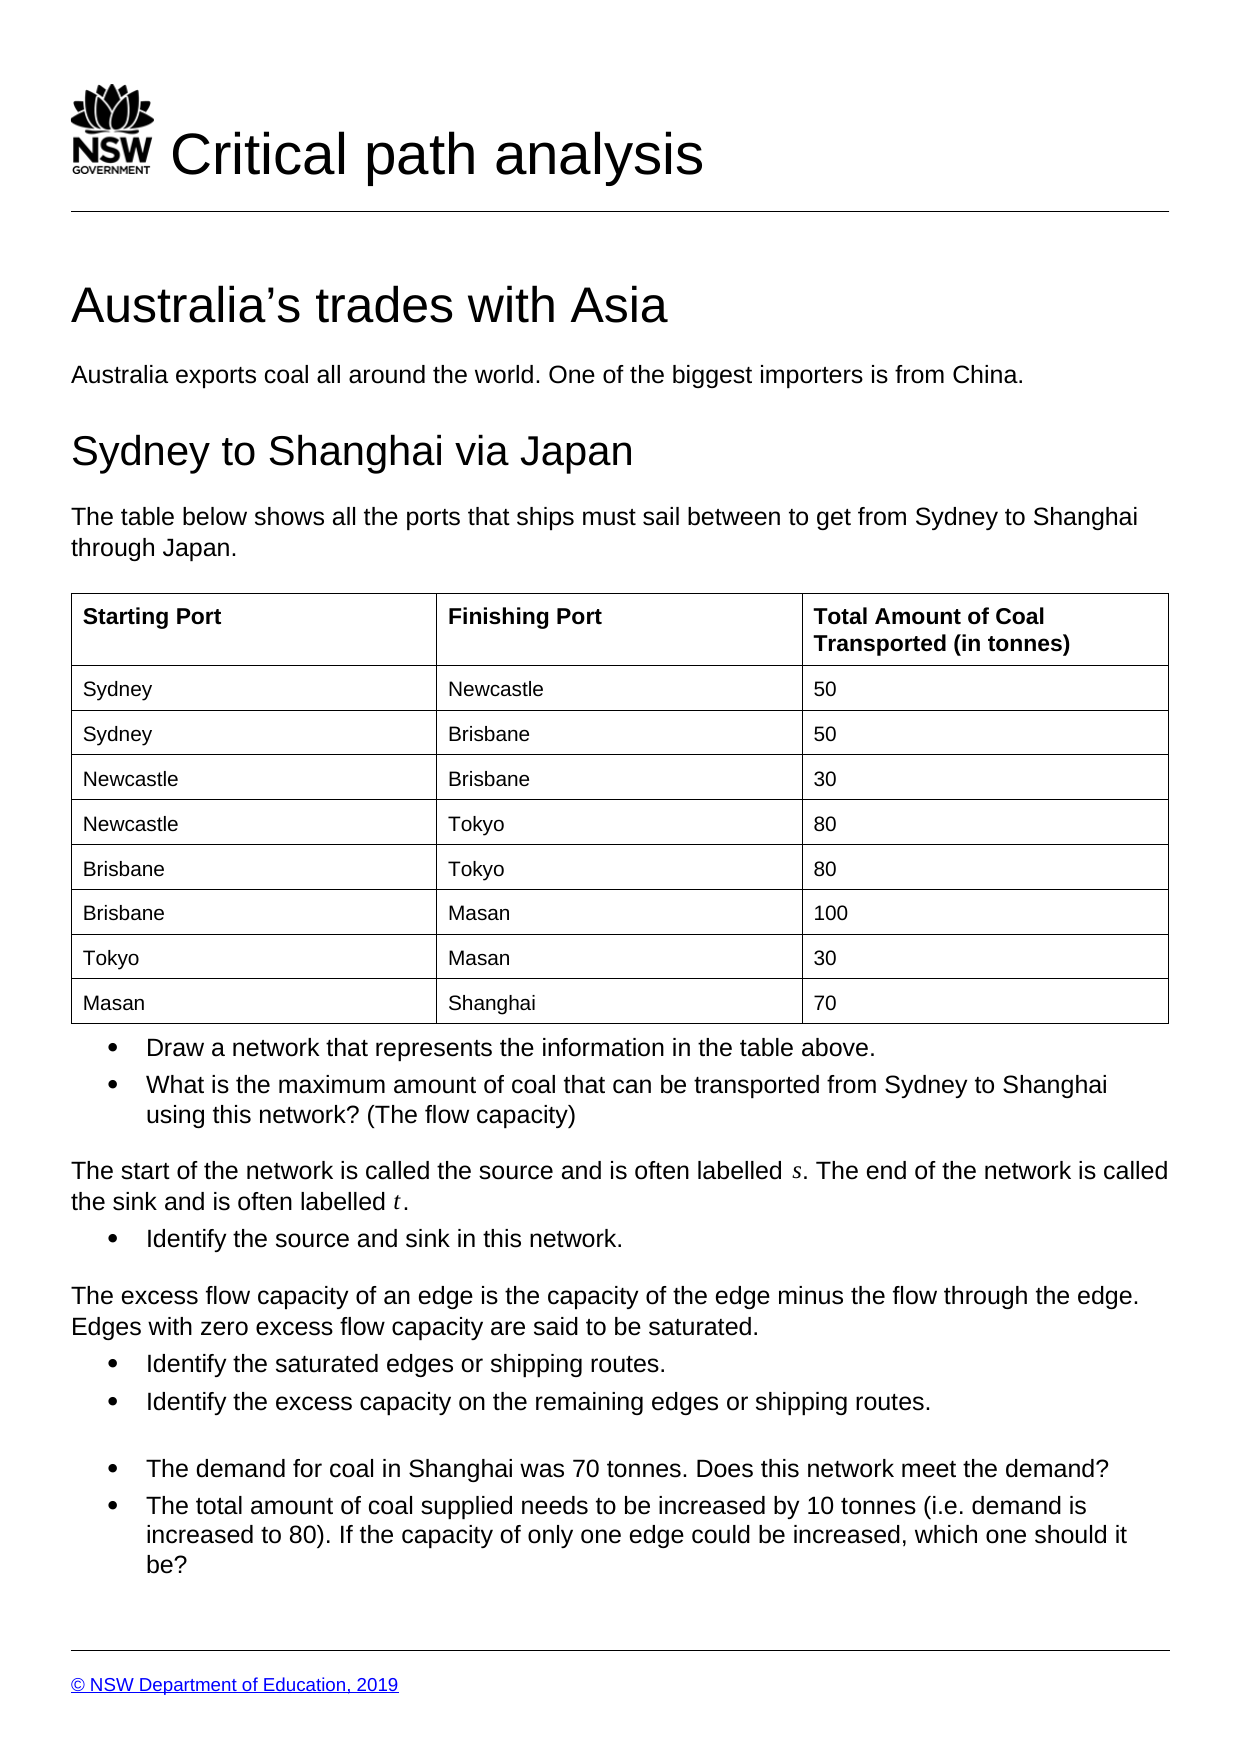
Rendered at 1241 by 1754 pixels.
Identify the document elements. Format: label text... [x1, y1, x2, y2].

picture [70, 84, 154, 174]
table_cell Tokyo [437, 845, 802, 889]
text The table below shows all the ports that ships must sail between to get from Sydney to Shanghai through Japan. [71, 499, 1169, 562]
table_cell Sydney [72, 666, 436, 709]
list The demand for coal in Shanghai was 70 tonnes. Does this network meet the demand? [108, 1453, 1169, 1482]
table_cell 50 [803, 666, 1168, 709]
table_cell Masan [437, 935, 802, 978]
table_cell Sydney [72, 711, 436, 754]
table_cell Brisbane [437, 755, 802, 799]
text The start of the network is called the source and is often labelled . The end of the network is called the sink and is often labelled . [71, 1153, 1169, 1216]
table_cell 30 [803, 755, 1168, 799]
table_cell 70 [803, 979, 1168, 1023]
table_header Starting Port [72, 594, 436, 665]
table_cell Brisbane [437, 711, 802, 754]
table_cell 50 [803, 711, 1168, 754]
text Australia exports coal all around the world. One of the biggest importers is from China. [71, 357, 1169, 389]
table_cell Newcastle [72, 755, 436, 799]
list What is the maximum amount of coal that can be transported from Sydney to Shanghai using this network? (The flow capacity) [108, 1070, 1169, 1128]
table_cell 80 [803, 800, 1168, 844]
subtitle Sydney to Shanghai via Japan [71, 426, 1169, 474]
table_header Total Amount of Coal Transported (in tonnes) [803, 594, 1168, 665]
list The total amount of coal supplied needs to be increased by 10 tonnes (i.e. demand is increased to 80). If the capacity of only one edge could be increased, which one should it be? [108, 1491, 1169, 1578]
table_cell Shanghai [437, 979, 802, 1023]
table_cell Masan [72, 979, 436, 1023]
table_cell Newcastle [437, 666, 802, 709]
table_header Finishing Port [437, 594, 802, 665]
table_cell Tokyo [437, 800, 802, 844]
list Identify the saturated edges or shipping routes. [108, 1349, 1169, 1378]
title Critical path analysis [71, 84, 1169, 211]
table_cell 100 [803, 890, 1168, 933]
table_cell Tokyo [72, 935, 436, 978]
table_cell Masan [437, 890, 802, 933]
table_cell 30 [803, 935, 1168, 978]
list Draw a network that represents the information in the table above. [108, 1032, 1169, 1062]
list Identify the source and sink in this network. [108, 1224, 1169, 1253]
table_cell Brisbane [72, 890, 436, 933]
text The excess flow capacity of an edge is the capacity of the edge minus the flow through the edge. Edges with zero excess flow capacity are said to be saturated. [71, 1278, 1169, 1341]
table_cell 80 [803, 845, 1168, 889]
list Identify the excess capacity on the remaining edges or shipping routes. [108, 1387, 1169, 1445]
table_cell Brisbane [72, 845, 436, 889]
subtitle Australia’s trades with Asia [71, 275, 1169, 332]
table_cell Newcastle [72, 800, 436, 844]
